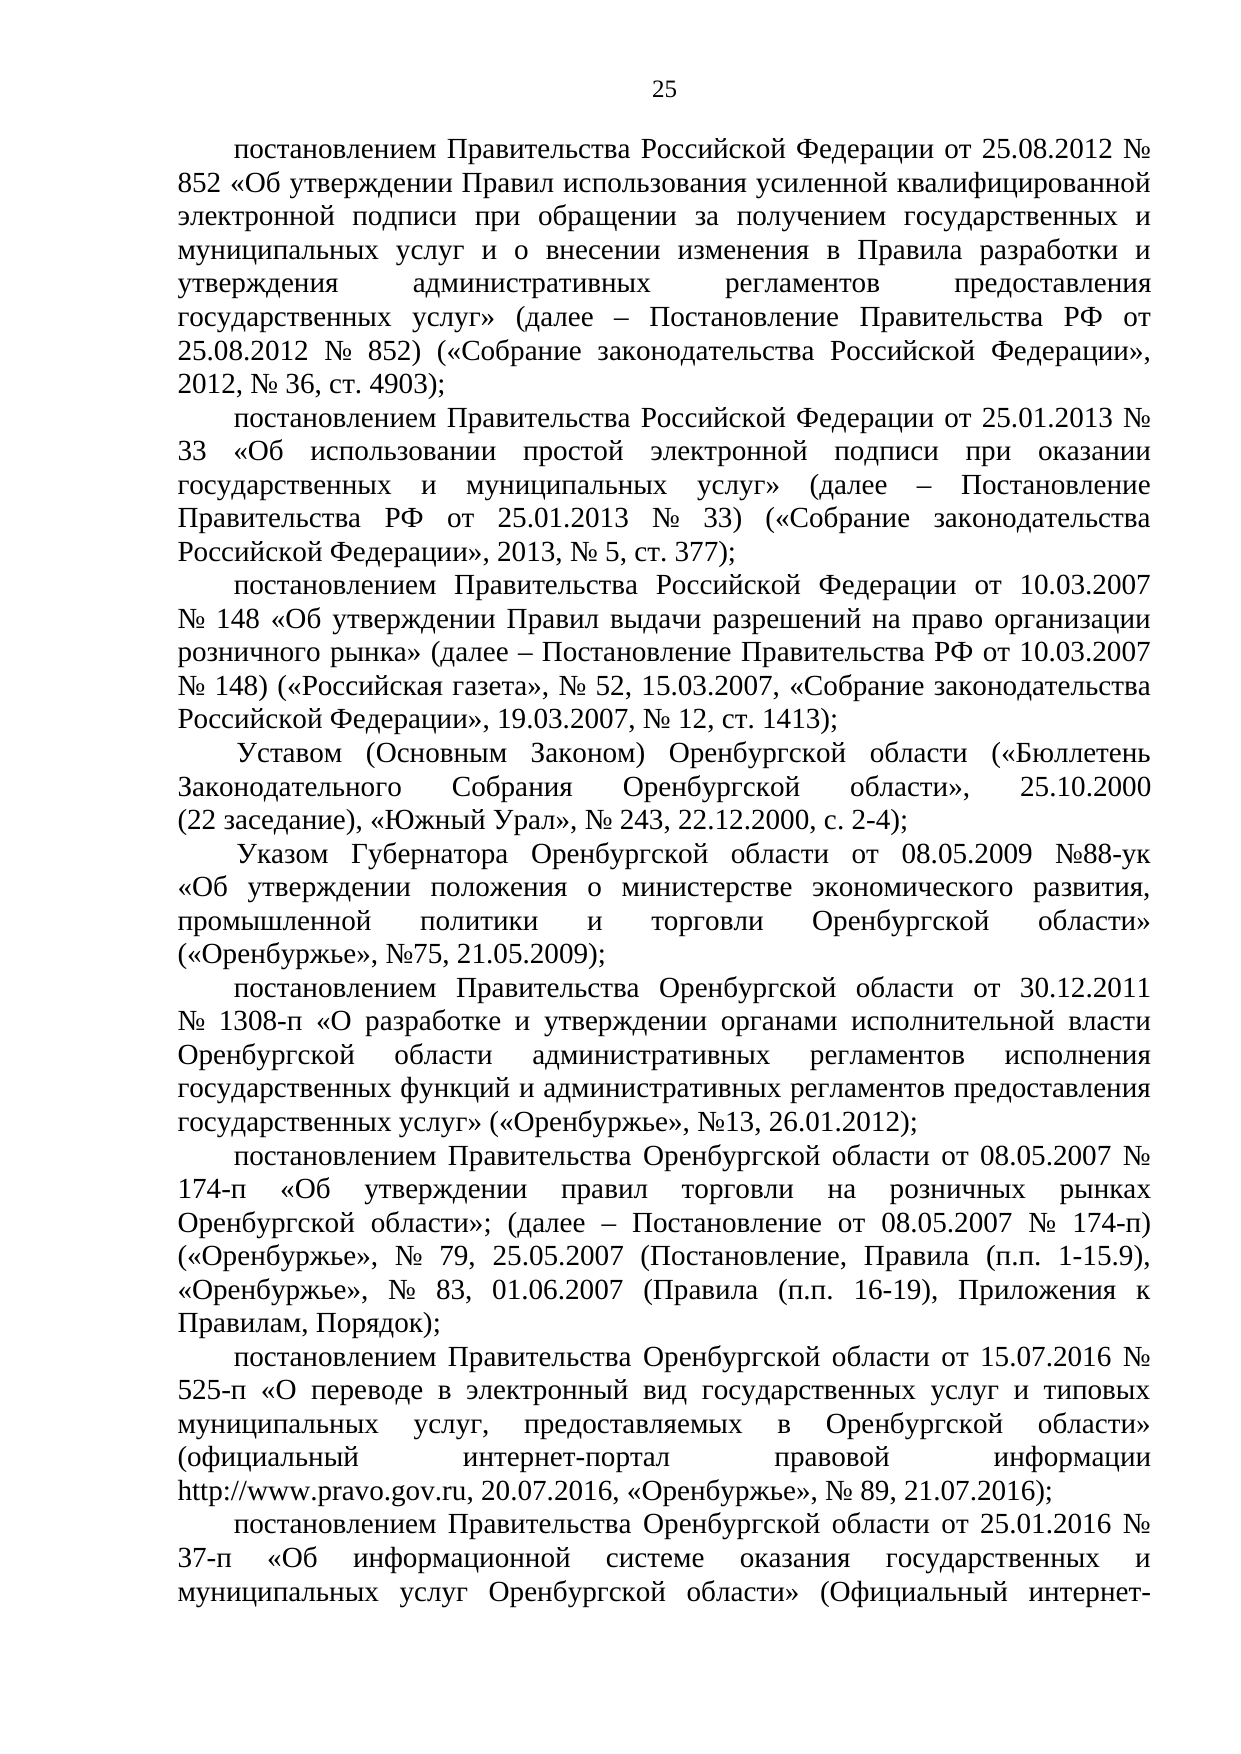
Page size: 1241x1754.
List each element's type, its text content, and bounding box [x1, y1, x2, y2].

text постановлением Правительства Оренбургской области от 15.07.2016 № 525-п «О переводе в электронный вид государственных услуг и типовых муниципальных услуг, предоставляемых в Оренбургской области» (официальный интернет-портал правовой информации http://www.pravo.gov.ru, 20.07.2016, «Оренбуржье», № 89, 21.07.2016); [177, 1339, 1152, 1507]
text Указом Губернатора Оренбургской области от 08.05.2009 №88-ук «Об утверждении положения о министерстве экономического развития, промышленной политики и торговли Оренбургской области» («Оренбуржье», №75, 21.05.2009); [177, 836, 1152, 970]
text Уставом (Основным Законом) Оренбургской области («Бюллетень Законодательного Собрания Оренбургской области», 25.10.2000 (22 заседание), «Южный Урал», № 243, 22.12.2000, с. 2-4); [177, 735, 1152, 836]
text постановлением Правительства Оренбургской области от 08.05.2007 № 174-п «Об утверждении правил торговли на розничных рынках Оренбургской области»; (далее – Постановление от 08.05.2007 № 174-п) («Оренбуржье», № 79, 25.05.2007 (Постановление, Правила (п.п. 1-15.9), «Оренбуржье», № 83, 01.06.2007 (Правила (п.п. 16-19), Приложения к Правилам, Порядок); [177, 1138, 1152, 1339]
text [177, 1507, 1152, 1607]
text постановлением Правительства Российской Федерации от 10.03.2007 № 148 «Об утверждении Правил выдачи разрешений на право организации розничного рынка» (далее – Постановление Правительства РФ от 10.03.2007 № 148) («Российская газета», № 52, 15.03.2007, «Собрание законодательства Российской Федерации», 19.03.2007, № 12, ст. 1413); [177, 567, 1152, 735]
text постановлением Правительства Российской Федерации от 25.01.2013 № 33 «Об использовании простой электронной подписи при оказании государственных и муниципальных услуг» (далее – Постановление Правительства РФ от 25.01.2013 № 33) («Собрание законодательства Российской Федерации», 2013, № 5, ст. 377); [177, 400, 1152, 567]
text постановлением Правительства Оренбургской области от 30.12.2011 № 1308-п «О разработке и утверждении органами исполнительной власти Оренбургской области административных регламентов исполнения государственных функций и административных регламентов предоставления государственных услуг» («Оренбуржье», №13, 26.01.2012); [177, 970, 1152, 1138]
text постановлением Правительства Российской Федерации от 25.08.2012 № 852 «Об утверждении Правил использования усиленной квалифицированной электронной подписи при обращении за получением государственных и муниципальных услуг и о внесении изменения в Правила разработки и утверждения административных регламентов предоставления государственных услуг» (далее – Постановление Правительства РФ от 25.08.2012 № 852) («Собрание законодательства Российской Федерации», 2012, № 36, ст. 4903); [177, 131, 1152, 400]
